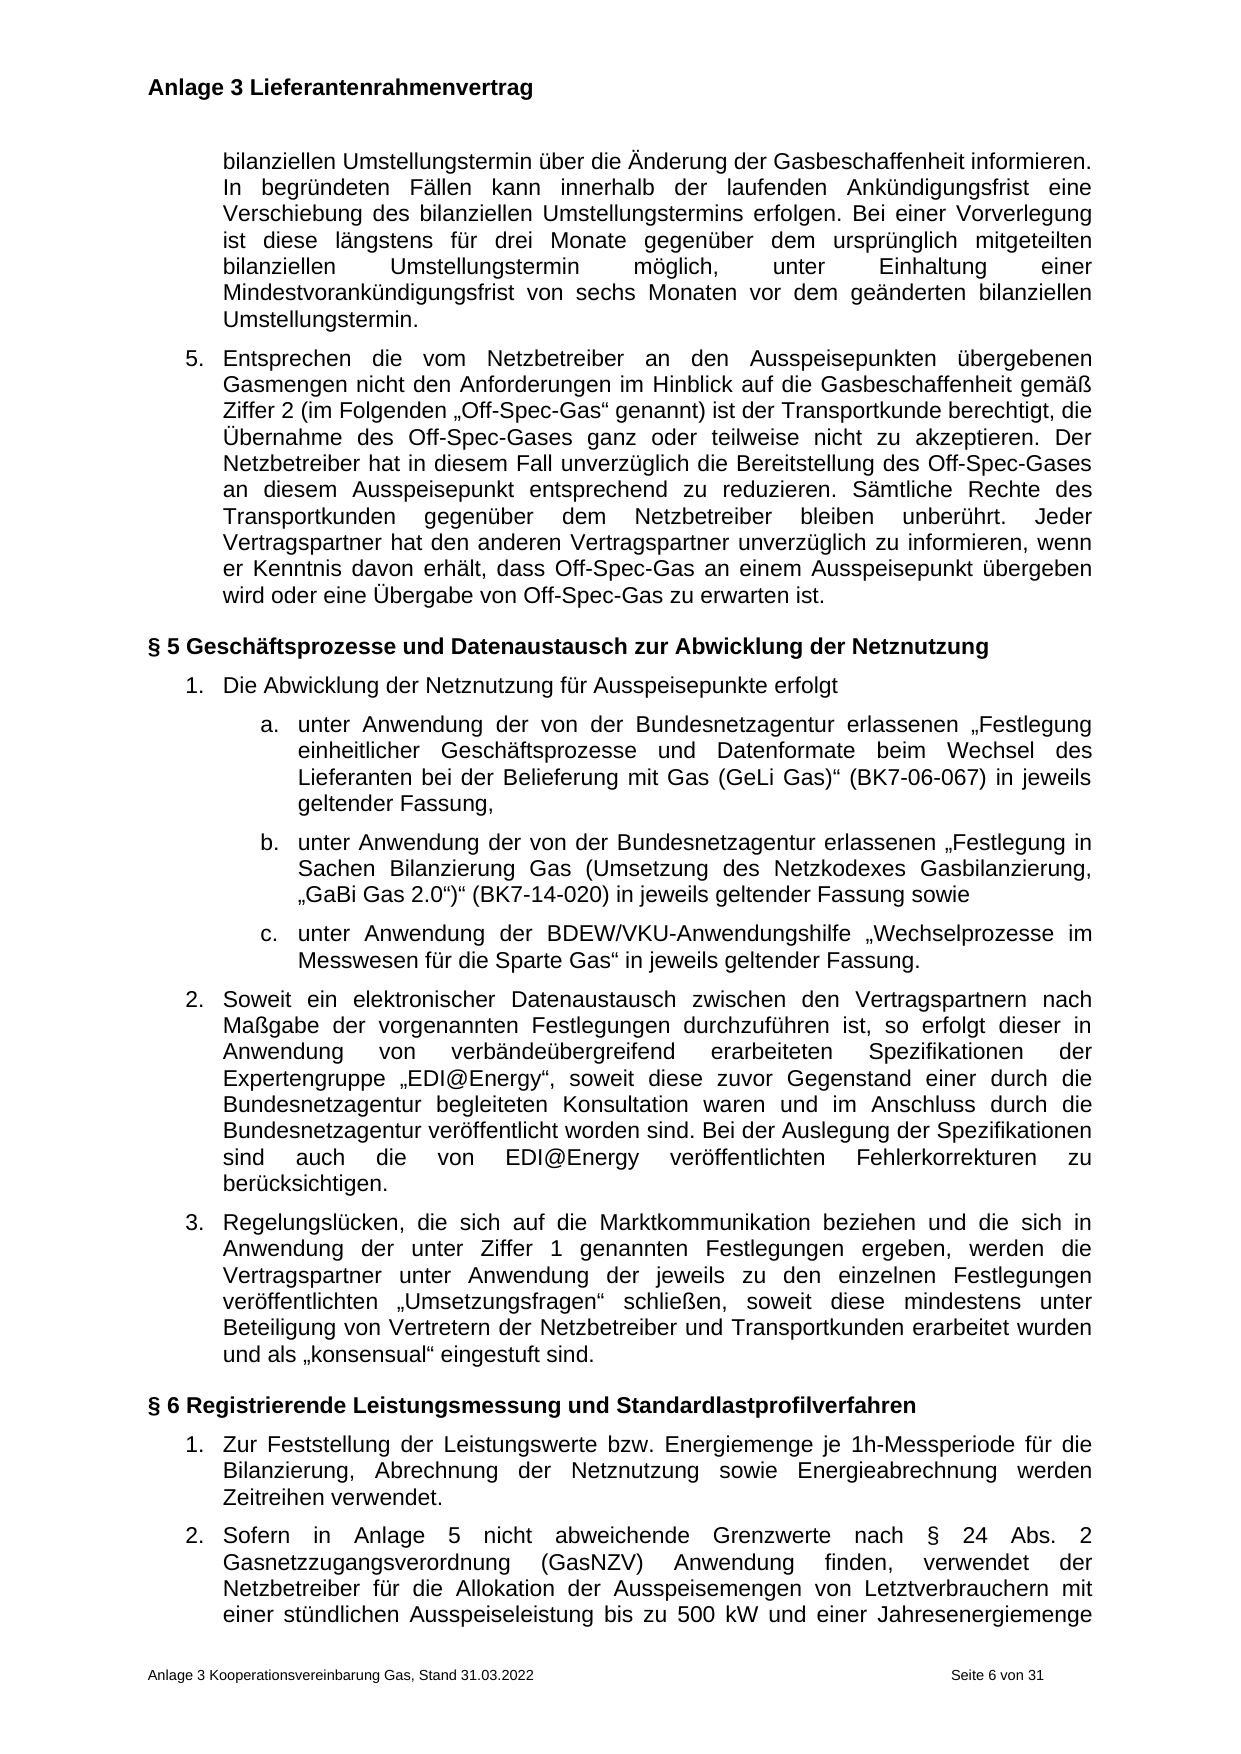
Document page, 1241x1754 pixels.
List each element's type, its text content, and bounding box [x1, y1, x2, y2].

list Soweit ein elektronischer Datenaustausch zwischen den Vertragspartnern nach Maßgabe der vorgenannten Festlegungen durchzuführen ist, so erfolgt dieser in Anwendung von verbändeübergreifend erarbeiteten Spezifikationen der Expertengruppe „EDI@Energy“, soweit diese zuvor Gegenstand einer durch die Bundesnetzagentur begleiteten Konsultation waren und im Anschluss durch die Bundesnetzagentur veröffentlicht worden sind. Bei der Auslegung der Spezifikationen sind auch die von EDI@Energy veröffentlichten Fehlerkorrekturen zu berücksichtigen. [185, 986, 1093, 1196]
list Entsprechen die vom Netzbetreiber an den Ausspeisepunkten übergebenen Gasmengen nicht den Anforderungen im Hinblick auf die Gasbeschaffenheit gemäß Ziffer 2 (im Folgenden „Off-Spec-Gas“ genannt) ist der Transportkunde berechtigt, die Übernahme des Off-Spec-Gases ganz oder teilweise nicht zu akzeptieren. Der Netzbetreiber hat in diesem Fall unverzüglich die Bereitstellung des Off-Spec-Gases an diesem Ausspeisepunkt entsprechend zu reduzieren. Sämtliche Rechte des Transportkunden gegenüber dem Netzbetreiber bleiben unberührt. Jeder Vertragspartner hat den anderen Vertragspartner unverzüglich zu informieren, wenn er Kenntnis davon erhält, dass Off-Spec-Gas an einem Ausspeisepunkt übergeben wird oder eine Übergabe von Off-Spec-Gas zu erwarten ist. [185, 344, 1093, 608]
list Die Abwicklung der Netznutzung für Ausspeisepunkte erfolgt [185, 672, 1093, 698]
list unter Anwendung der von der Bundesnetzagentur erlassenen „Festlegung in Sachen Bilanzierung Gas (Umsetzung des Netzkodexes Gasbilanzierung, „GaBi Gas 2.0“)“ (BK7-14-020) in jeweils geltender Fassung sowie [260, 829, 1093, 908]
list Zur Feststellung der Leistungswerte bzw. Energiemenge je 1h-Messperiode für die Bilanzierung, Abrechnung der Netznutzung sowie Energieabrechnung werden Zeitreihen verwendet. [185, 1431, 1093, 1510]
list Regelungslücken, die sich auf die Marktkommunikation beziehen und die sich in Anwendung der unter Ziffer 1 genannten Festlegungen ergeben, werden die Vertragspartner unter Anwendung der jeweils zu den einzelnen Festlegungen veröffentlichten „Umsetzungsfragen“ schließen, soweit diese mindestens unter Beteiligung von Vertretern der Netzbetreiber und Transportkunden erarbeitet wurden und als „konsensual“ eingestuft sind. [185, 1209, 1093, 1367]
subtitle § 5 Geschäftsprozesse und Datenaustausch zur Abwicklung der Netznutzung [148, 633, 1093, 659]
subtitle § 6 Registrierende Leistungsmessung und Standardlastprofilverfahren [148, 1392, 1093, 1418]
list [185, 148, 1093, 332]
list unter Anwendung der BDEW/VKU-Anwendungshilfe „Wechselprozesse im Messwesen für die Sparte Gas“ in jeweils geltender Fassung. [260, 920, 1093, 973]
list unter Anwendung der von der Bundesnetzagentur erlassenen „Festlegung einheitlicher Geschäftsprozesse und Datenformate beim Wechsel des Lieferanten bei der Belieferung mit Gas (GeLi Gas)“ (BK7-06-067) in jeweils geltender Fassung, [260, 711, 1093, 816]
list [185, 1522, 1093, 1628]
